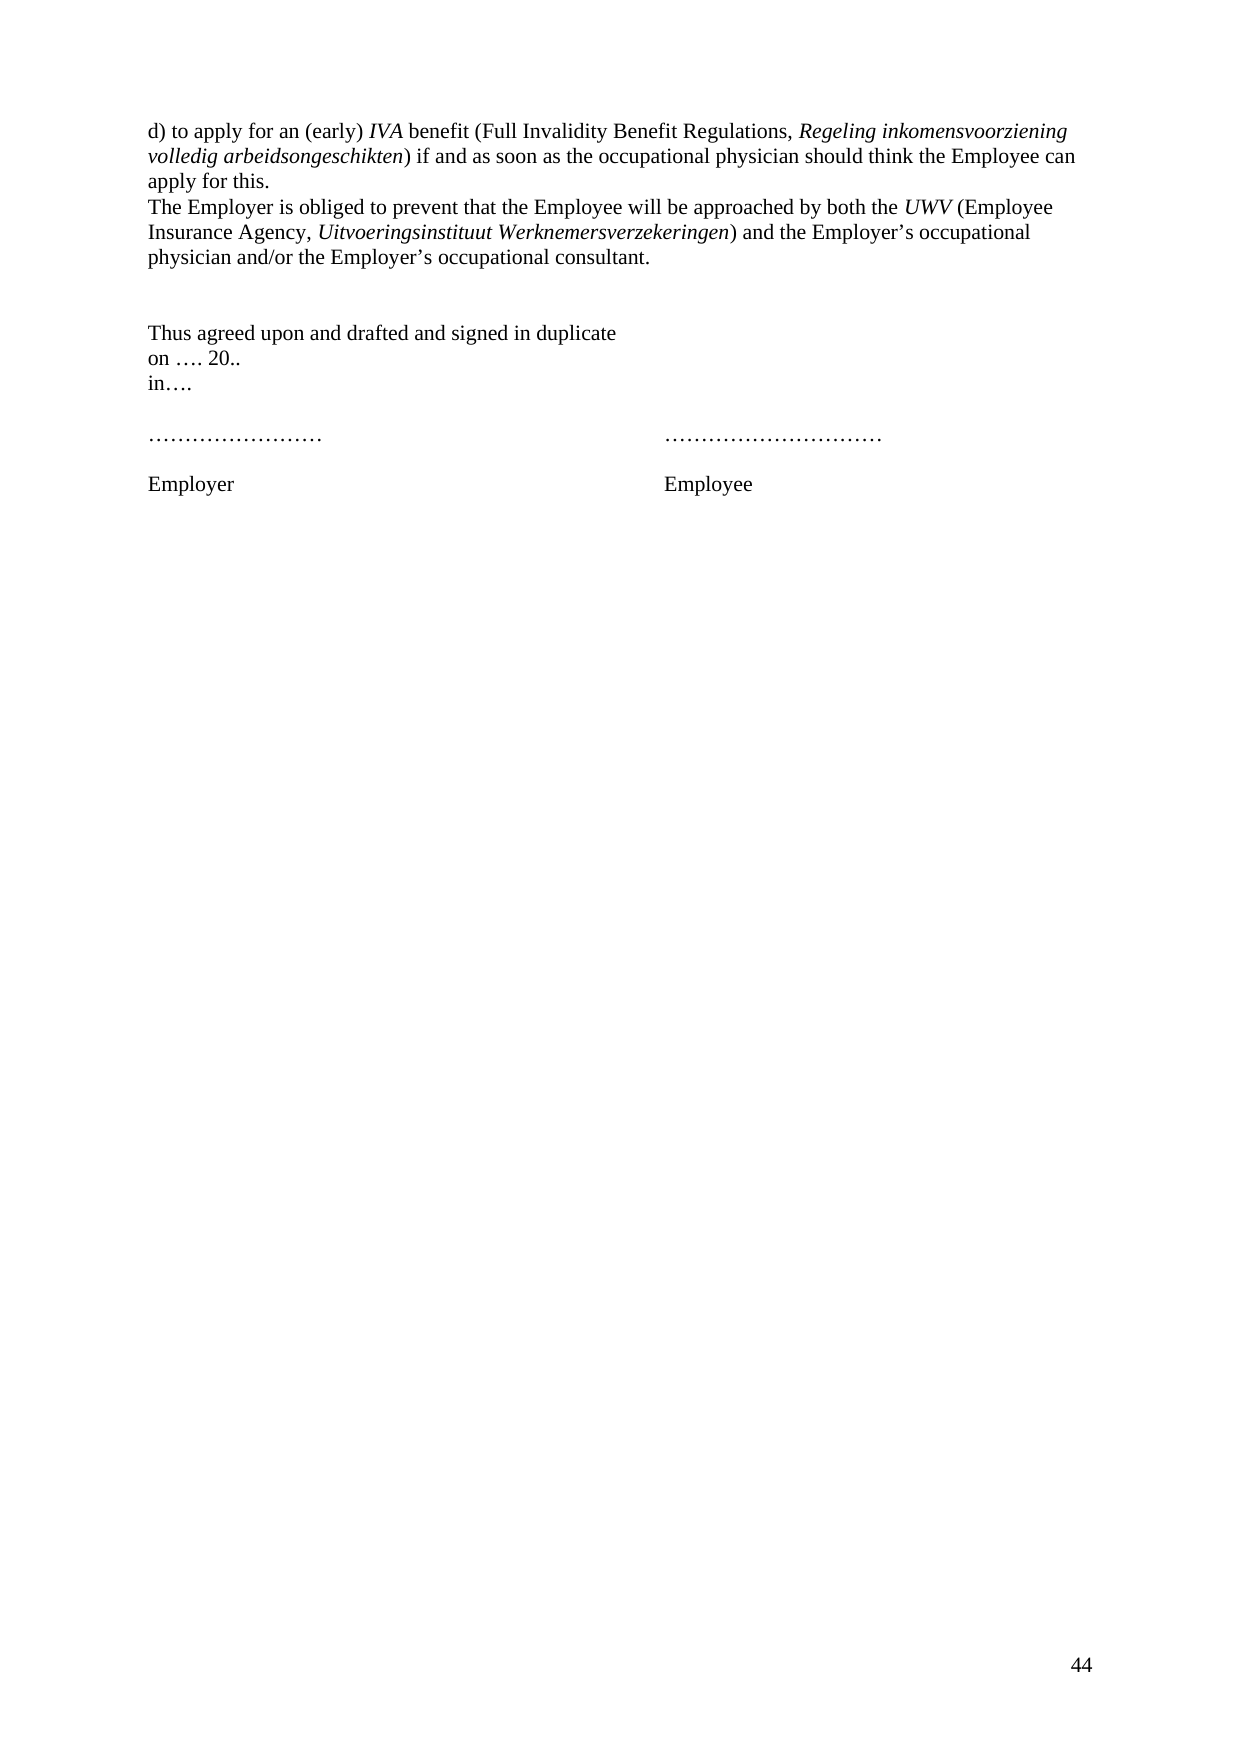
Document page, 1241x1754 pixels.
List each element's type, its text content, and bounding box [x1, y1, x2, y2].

text The Employer is obliged to prevent that the Employee will be approached by both the UWV (Employee Insurance Agency, Uitvoeringsinstituut Werknemersverzekeringen) and the Employer’s occupational physician and/or the Employer’s occupational consultant. [148, 194, 1092, 269]
text in…. [148, 370, 1092, 395]
text on …. 20.. [148, 345, 1092, 370]
text Employer Employee [148, 471, 1092, 496]
text d) to apply for an (early) IVA benefit (Full Invalidity Benefit Regulations, Regeling inkomensvoorziening volledig arbeidsongeschikten) if and as soon as the occupational physician should think the Employee can apply for this. [148, 118, 1092, 194]
text Thus agreed upon and drafted and signed in duplicate [148, 320, 1092, 345]
text …………………… ………………………… [148, 421, 1092, 446]
